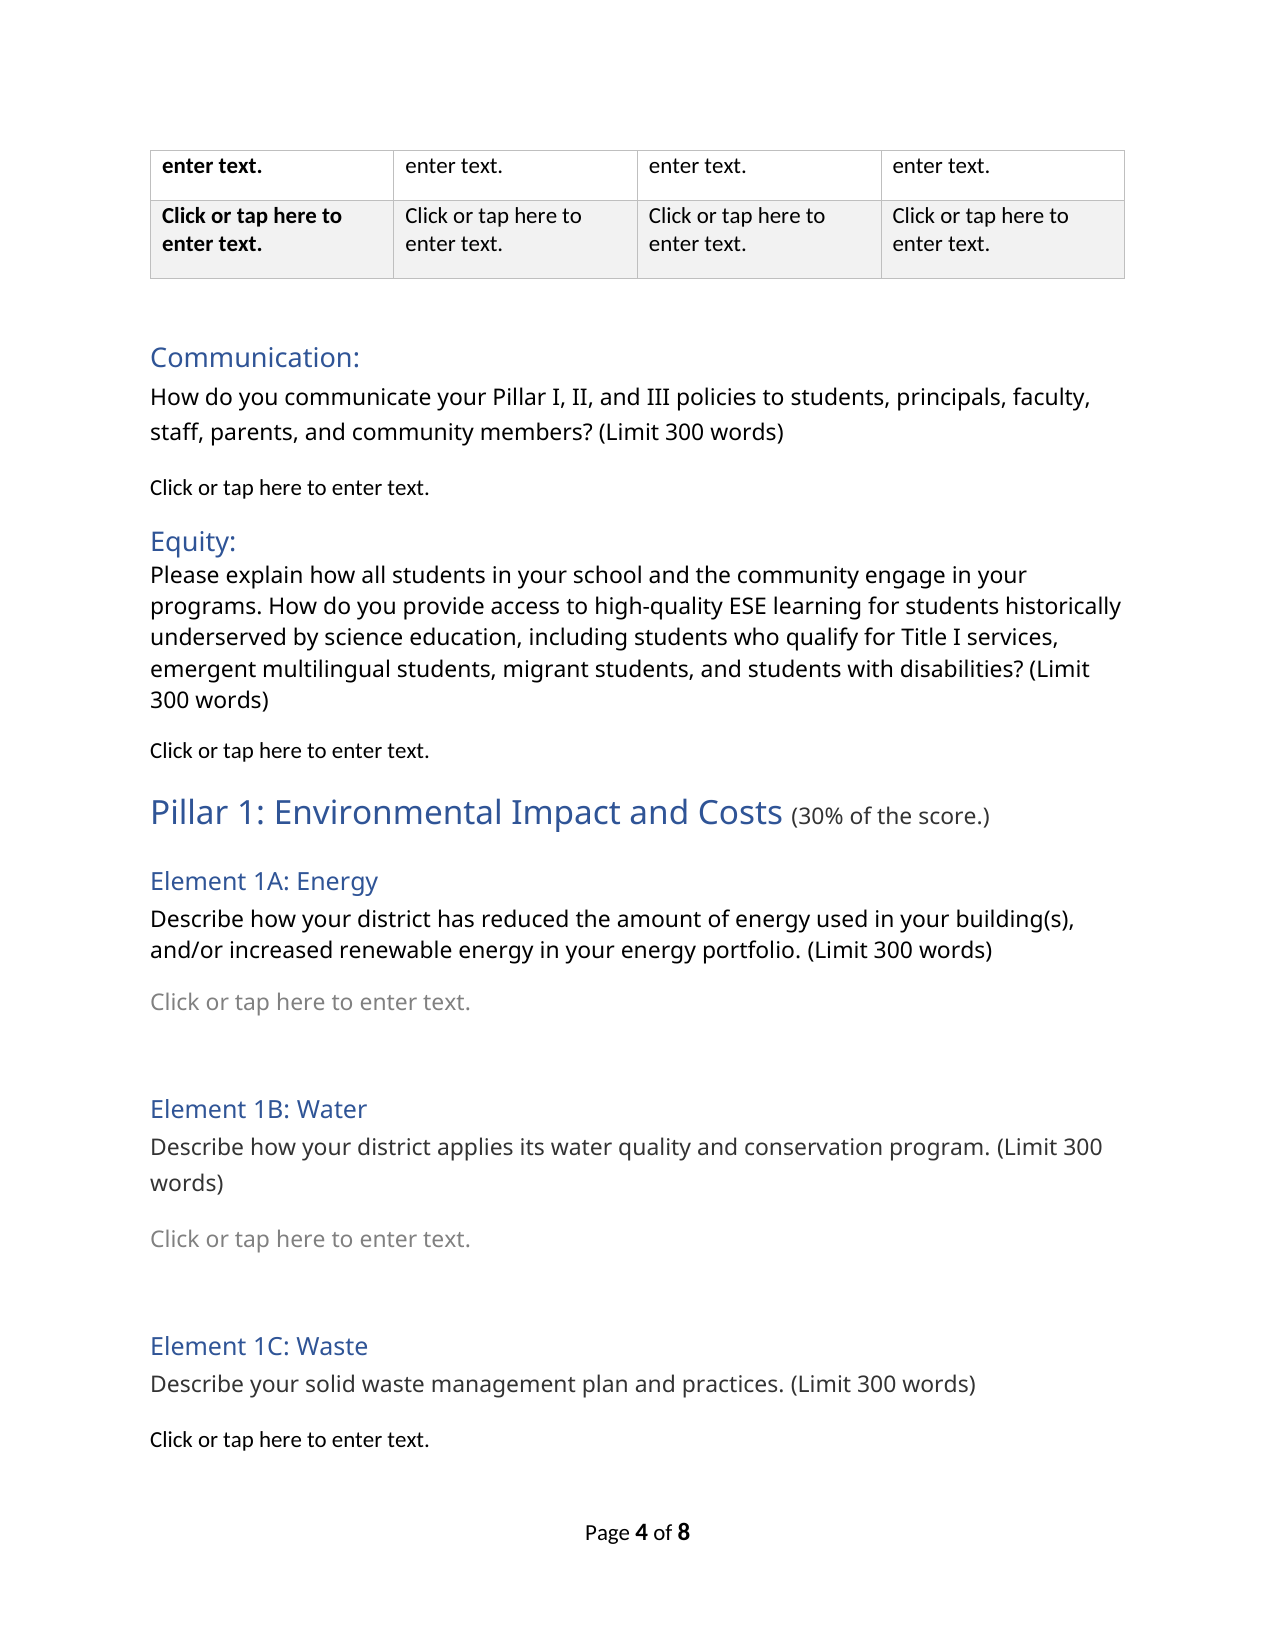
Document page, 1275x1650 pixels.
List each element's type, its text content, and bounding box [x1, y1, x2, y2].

text Describe how your district applies its water quality and conservation program. (Limit 300 words) [150, 1131, 1125, 1198]
text Communication: How do you communicate your Pillar I, II, and III policies to students, principals, faculty, staff, parents, and community members? (Limit 300 words) [150, 339, 1125, 448]
text Describe how your district has reduced the amount of energy used in your building(s), and/or increased renewable energy in your energy portfolio. (Limit 300 words) [150, 903, 1125, 965]
subtitle Element 1B: Water [150, 1092, 1125, 1126]
text Equity: Please explain how all students in your school and the community engage in your programs. How do you provide access to high-quality ESE learning for students historically underserved by science education, including students who qualify for Title I services, emergent multilingual students, migrant students, and students with disabilities? (Limit 300 words) [150, 522, 1125, 715]
subtitle Element 1C: Waste [150, 1329, 1125, 1363]
subtitle Element 1A: Energy [150, 863, 1125, 898]
text Describe your solid waste management plan and practices. (Limit 300 words) [150, 1368, 1125, 1399]
text Pillar 1: Environmental Impact and Costs (30% of the score.) [150, 789, 1125, 834]
